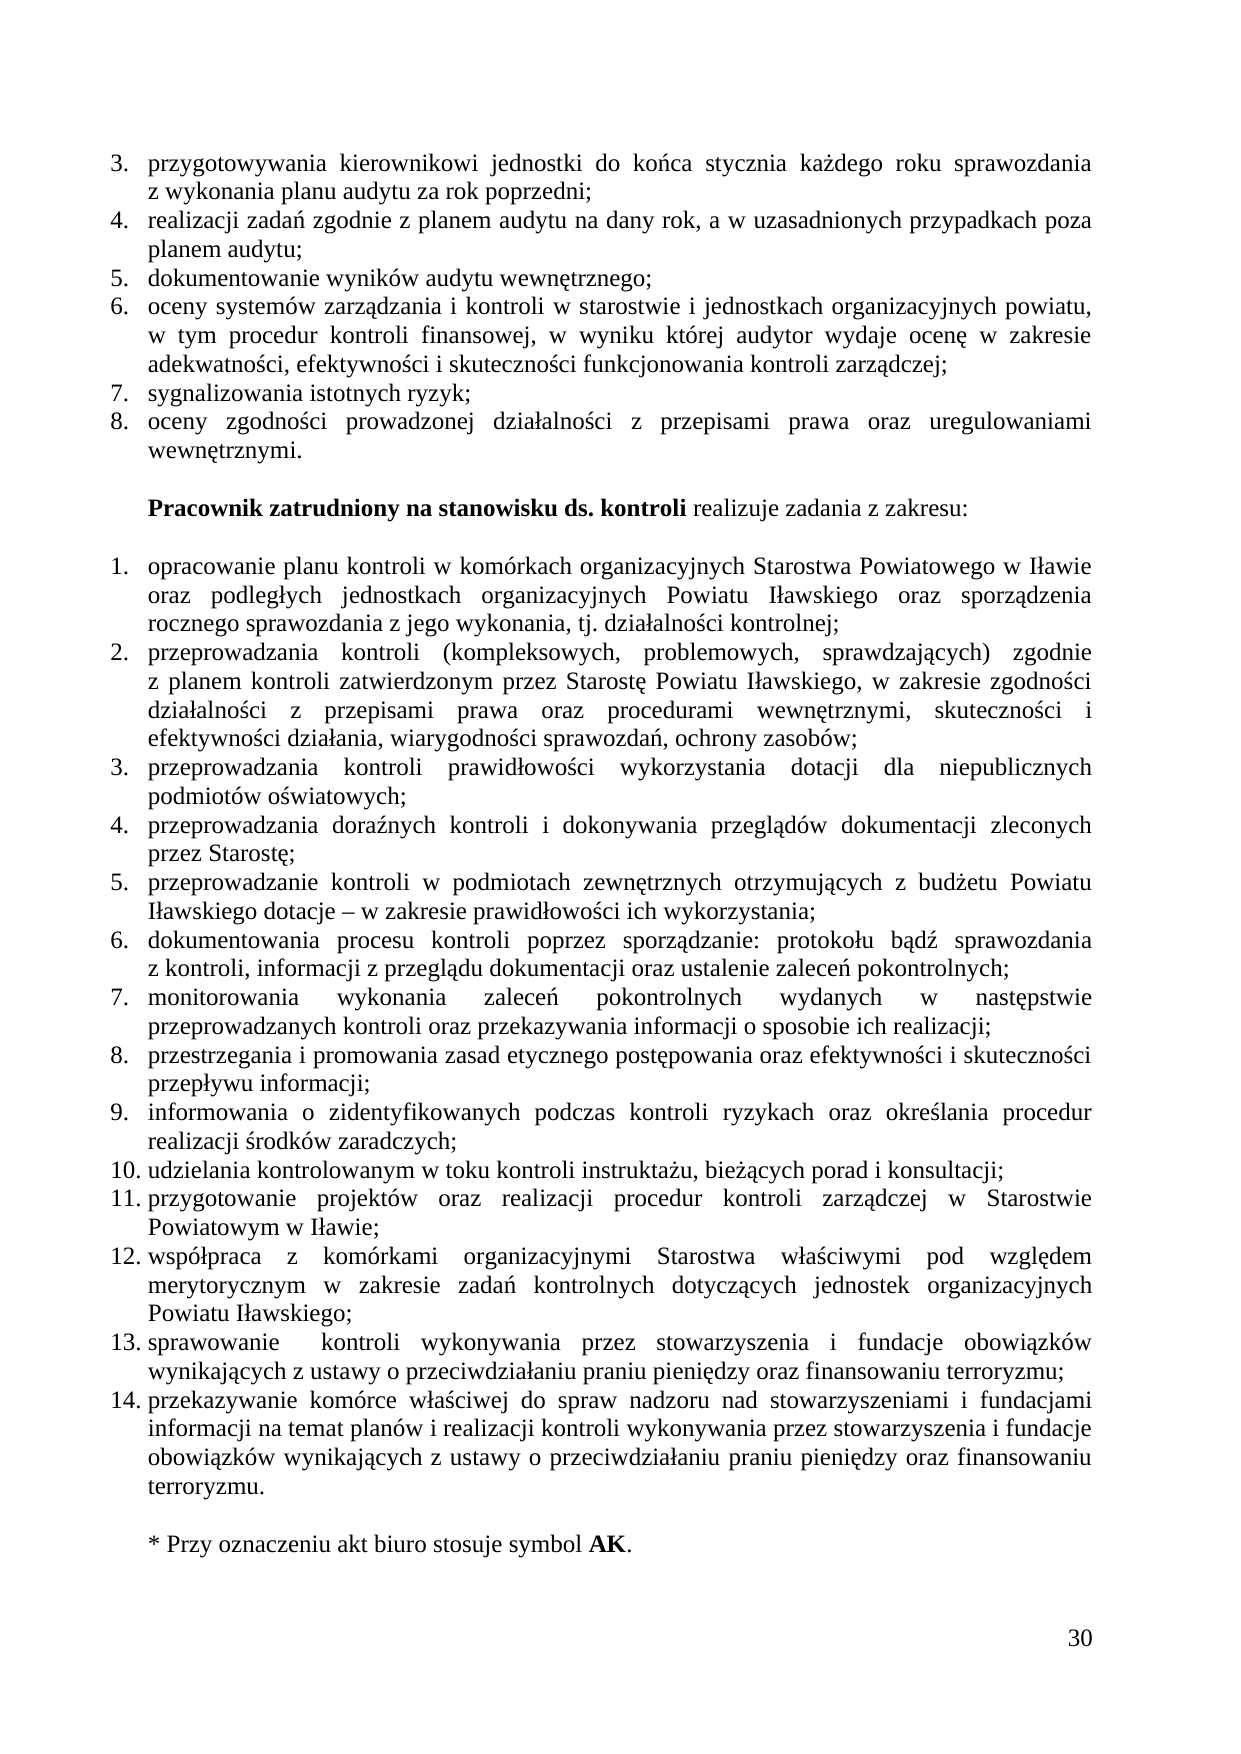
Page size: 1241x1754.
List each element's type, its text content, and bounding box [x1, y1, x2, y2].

list monitorowania wykonania zaleceń pokontrolnych wydanych w następstwie przeprowadzanych kontroli oraz przekazywania informacji o sposobie ich realizacji; [110, 982, 1093, 1040]
list przeprowadzania doraźnych kontroli i dokonywania przeglądów dokumentacji zleconych przez Starostę; [110, 810, 1093, 867]
list przestrzegania i promowania zasad etycznego postępowania oraz efektywności i skuteczności przepływu informacji; [110, 1040, 1093, 1097]
list przygotowywania kierownikowi jednostki do końca stycznia każdego roku sprawozdania z wykonania planu audytu za rok poprzedni; [110, 148, 1093, 205]
list współpraca z komórkami organizacyjnymi Starostwa właściwymi pod względem merytorycznym w zakresie zadań kontrolnych dotyczących jednostek organizacyjnych Powiatu Iławskiego; [110, 1241, 1093, 1327]
list udzielania kontrolowanym w toku kontroli instruktażu, bieżących porad i konsultacji; [110, 1155, 1093, 1183]
list realizacji zadań zgodnie z planem audytu na dany rok, a w uzasadnionych przypadkach poza planem audytu; [110, 205, 1093, 263]
text Pracownik zatrudniony na stanowisku ds. kontroli realizuje zadania z zakresu: [148, 493, 1093, 522]
list sprawowanie kontroli wykonywania przez stowarzyszenia i fundacje obowiązków wynikających z ustawy o przeciwdziałaniu praniu pieniędzy oraz finansowaniu terroryzmu; [110, 1327, 1093, 1385]
list przekazywanie komórce właściwej do spraw nadzoru nad stowarzyszeniami i fundacjami informacji na temat planów i realizacji kontroli wykonywania przez stowarzyszenia i fundacje obowiązków wynikających z ustawy o przeciwdziałaniu praniu pieniędzy oraz finansowaniu terroryzmu. [110, 1385, 1093, 1500]
text * Przy oznaczeniu akt biuro stosuje symbol AK. [148, 1529, 1093, 1558]
list oceny zgodności prowadzonej działalności z przepisami prawa oraz uregulowaniami wewnętrznymi. [110, 406, 1093, 464]
list opracowanie planu kontroli w komórkach organizacyjnych Starostwa Powiatowego w Iławie oraz podległych jednostkach organizacyjnych Powiatu Iławskiego oraz sporządzenia rocznego sprawozdania z jego wykonania, tj. działalności kontrolnej; [110, 551, 1093, 637]
list przygotowanie projektów oraz realizacji procedur kontroli zarządczej w Starostwie Powiatowym w Iławie; [110, 1183, 1093, 1241]
list oceny systemów zarządzania i kontroli w starostwie i jednostkach organizacyjnych powiatu, w tym procedur kontroli finansowej, w wyniku której audytor wydaje ocenę w zakresie adekwatności, efektywności i skuteczności funkcjonowania kontroli zarządczej; [110, 291, 1093, 378]
list dokumentowania procesu kontroli poprzez sporządzanie: protokołu bądź sprawozdania z kontroli, informacji z przeglądu dokumentacji oraz ustalenie zaleceń pokontrolnych; [110, 925, 1093, 982]
list przeprowadzania kontroli prawidłowości wykorzystania dotacji dla niepublicznych podmiotów oświatowych; [110, 752, 1093, 810]
list przeprowadzania kontroli (kompleksowych, problemowych, sprawdzających) zgodnie z planem kontroli zatwierdzonym przez Starostę Powiatu Iławskiego, w zakresie zgodności działalności z przepisami prawa oraz procedurami wewnętrznymi, skuteczności i efektywności działania, wiarygodności sprawozdań, ochrony zasobów; [110, 637, 1093, 752]
list dokumentowanie wyników audytu wewnętrznego; [110, 263, 1093, 291]
list sygnalizowania istotnych ryzyk; [110, 378, 1093, 406]
list przeprowadzanie kontroli w podmiotach zewnętrznych otrzymujących z budżetu Powiatu Iławskiego dotacje – w zakresie prawidłowości ich wykorzystania; [110, 867, 1093, 925]
list informowania o zidentyfikowanych podczas kontroli ryzykach oraz określania procedur realizacji środków zaradczych; [110, 1097, 1093, 1155]
